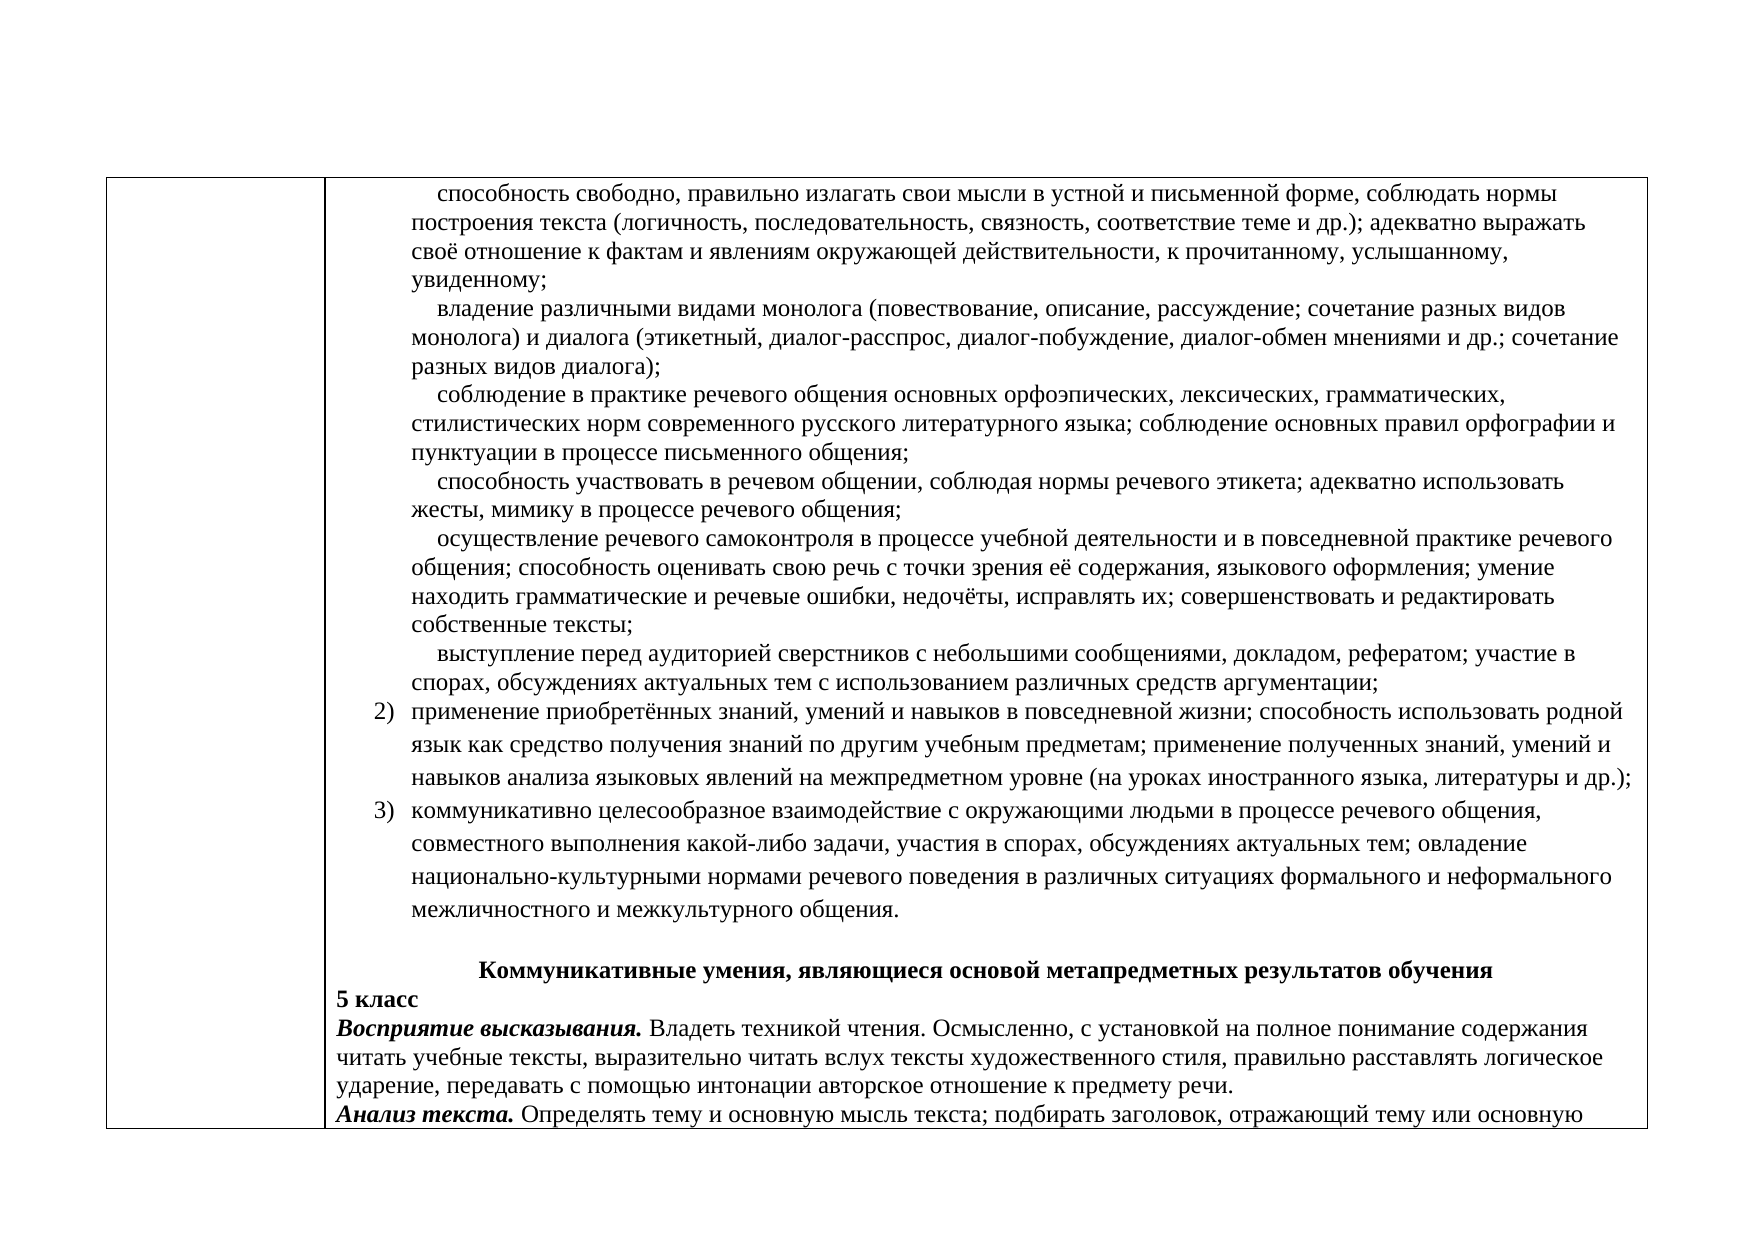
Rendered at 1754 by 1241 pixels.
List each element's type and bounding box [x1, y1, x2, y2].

table_cell [107, 178, 324, 1128]
table_cell [326, 178, 1647, 1128]
